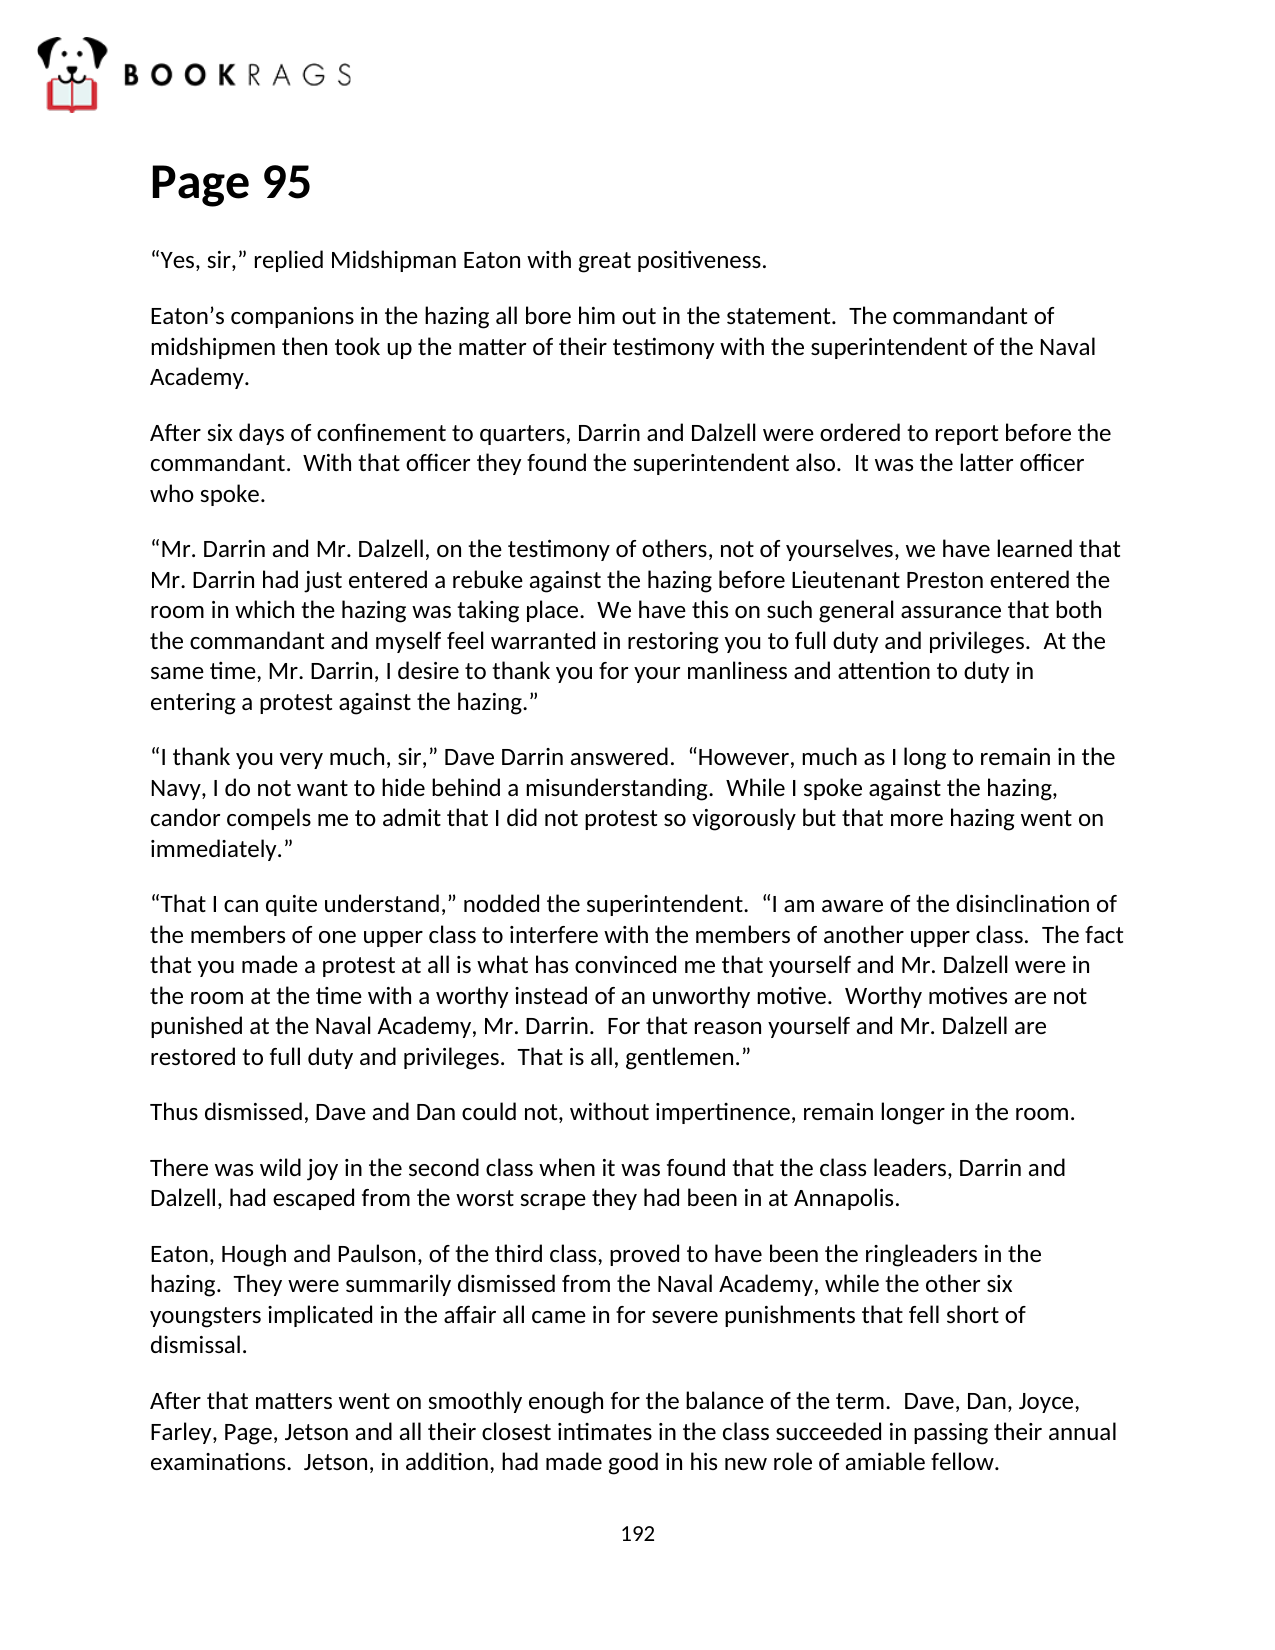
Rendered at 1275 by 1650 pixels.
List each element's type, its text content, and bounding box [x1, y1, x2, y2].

text After six days of confinement to quarters, Darrin and Dalzell were ordered to report before the commandant. With that officer they found the superintendent also. It was the latter officer who spoke. [150, 417, 1125, 508]
text Page 95 [150, 150, 1125, 211]
text “That I can quite understand,” nodded the superintendent. “I am aware of the disinclination of the members of one upper class to interfere with the members of another upper class. The fact that you made a protest at all is what has convinced me that yourself and Mr. Dalzell were in the room at the time with a worthy instead of an unworthy motive. Worthy motives are not punished at the Naval Academy, Mr. Darrin. For that reason yourself and Mr. Dalzell are restored to full duty and privileges. That is all, gentlemen.” [150, 888, 1125, 1072]
text “Yes, sir,” replied Midshipman Eaton with great positiveness. [150, 244, 1125, 275]
text “Mr. Darrin and Mr. Dalzell, on the testimony of others, not of yourselves, we have learned that Mr. Darrin had just entered a rebuke against the hazing before Lieutenant Preston entered the room in which the hazing was taking place. We have this on such general assurance that both the commandant and myself feel warranted in restoring you to full duty and privileges. At the same time, Mr. Darrin, I desire to thank you for your manliness and attention to duty in entering a protest against the hazing.” [150, 533, 1125, 716]
picture [37, 37, 351, 113]
text There was wild joy in the second class when it was found that the class leaders, Darrin and Dalzell, had escaped from the worst scrape they had been in at Annapolis. [150, 1152, 1125, 1213]
text “I thank you very much, sir,” Dave Darrin answered. “However, much as I long to remain in the Navy, I do not want to hide behind a misunderstanding. While I spoke against the hazing, candor compels me to admit that I did not protest so vigorously but that more hazing went on immediately.” [150, 741, 1125, 863]
text After that matters went on smoothly enough for the balance of the term. Dave, Dan, Joyce, Farley, Page, Jetson and all their closest intimates in the class succeeded in passing their annual examinations. Jetson, in addition, had made good in his new role of amiable fellow. [150, 1385, 1125, 1477]
text Eaton’s companions in the hazing all bore him out in the statement. The commandant of midshipmen then took up the matter of their testimony with the superintendent of the Naval Academy. [150, 300, 1125, 392]
text Eaton, Hough and Paulson, of the third class, proved to have been the ringleaders in the hazing. They were summarily dismissed from the Naval Academy, while the other six youngsters implicated in the affair all came in for severe punishments that fell short of dismissal. [150, 1238, 1125, 1360]
text Thus dismissed, Dave and Dan could not, without impertinence, remain longer in the room. [150, 1097, 1125, 1127]
